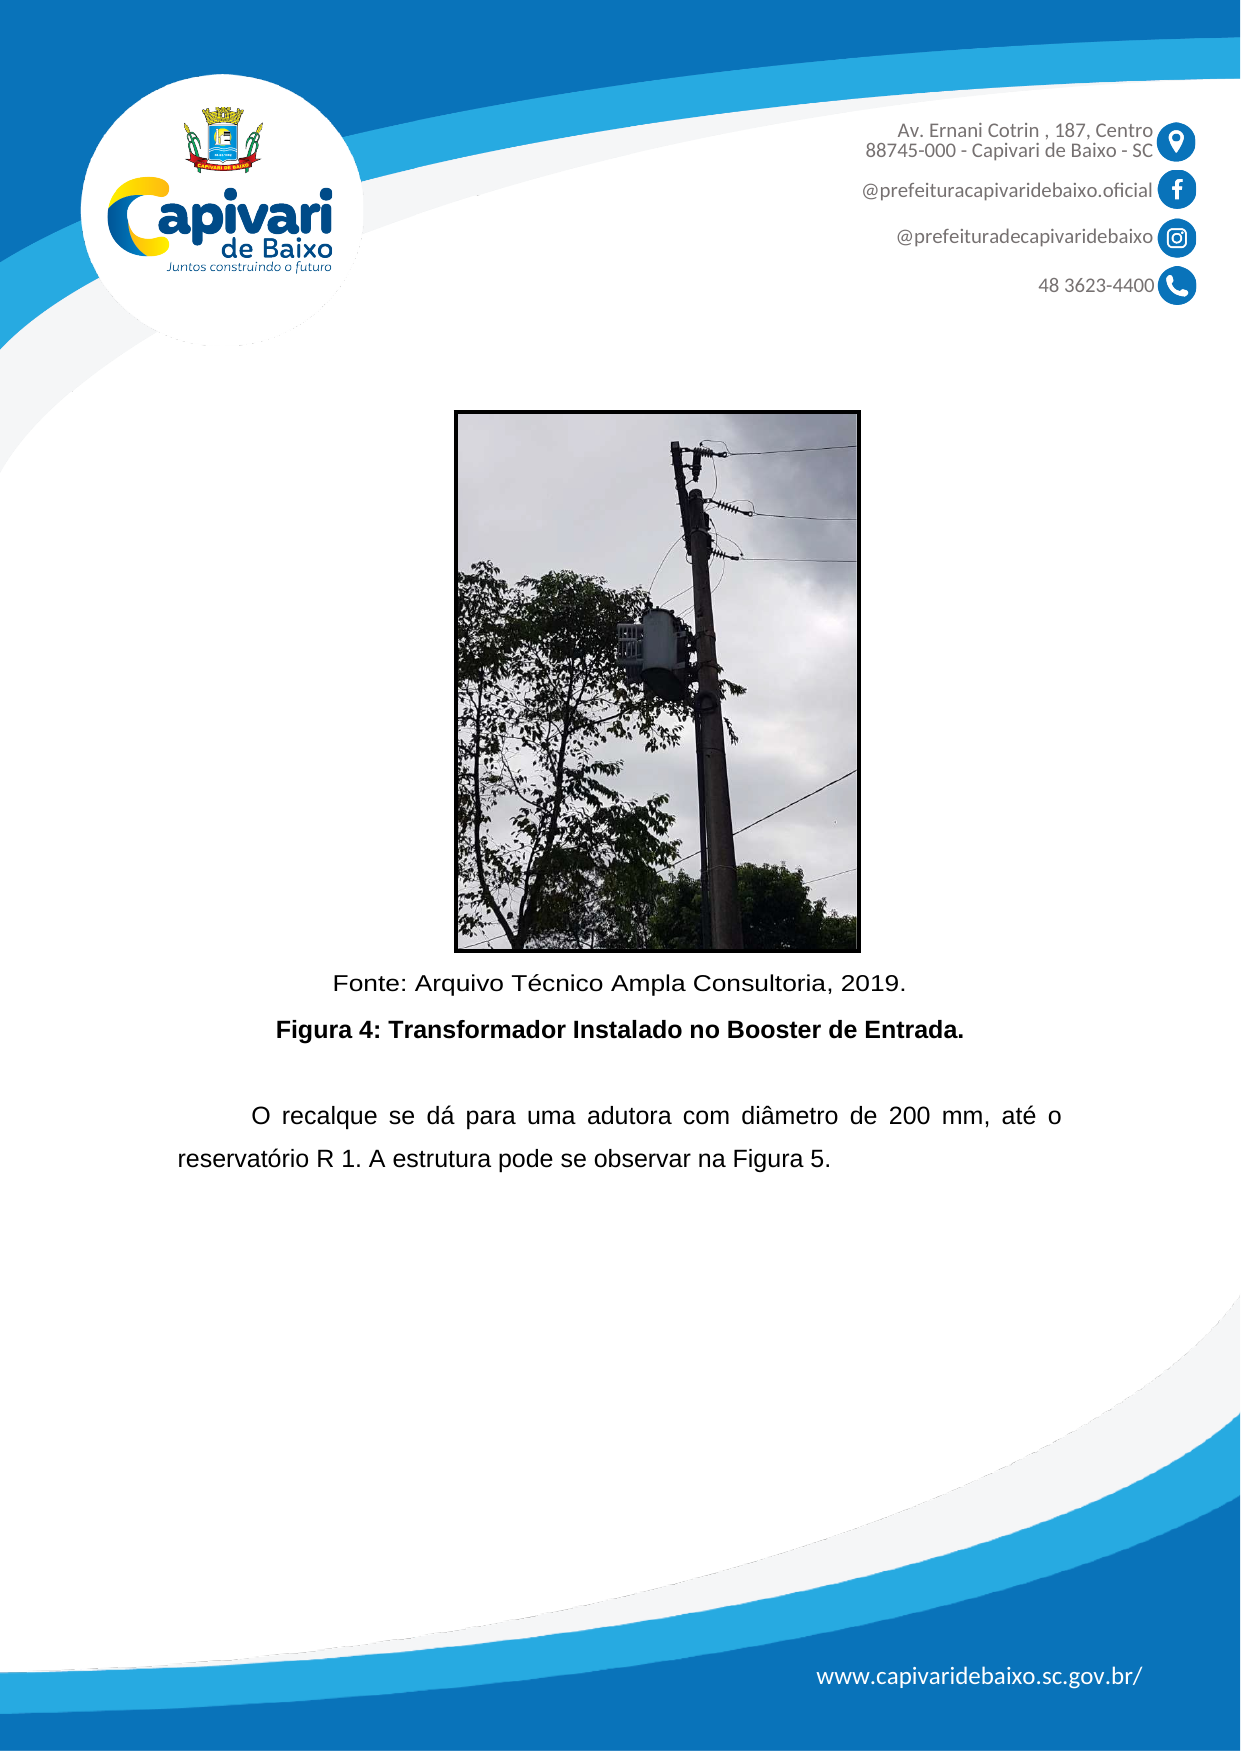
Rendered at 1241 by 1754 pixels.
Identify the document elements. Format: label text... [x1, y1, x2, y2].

text O recalque se dá para uma adutora com diâmetro de 200 mm, até o reservatório R 1. A estrutura pode se observar na Figura 5. [177, 1101, 1063, 1173]
picture [0, 0, 1241, 588]
picture [458, 414, 857, 949]
text Fonte: Arquivo Técnico Ampla Consultoria, 2019. [188, 969, 1051, 996]
picture [0, 1162, 1241, 1751]
text Figura 4: Transformador Instalado no Booster de Entrada. [177, 1014, 1063, 1043]
